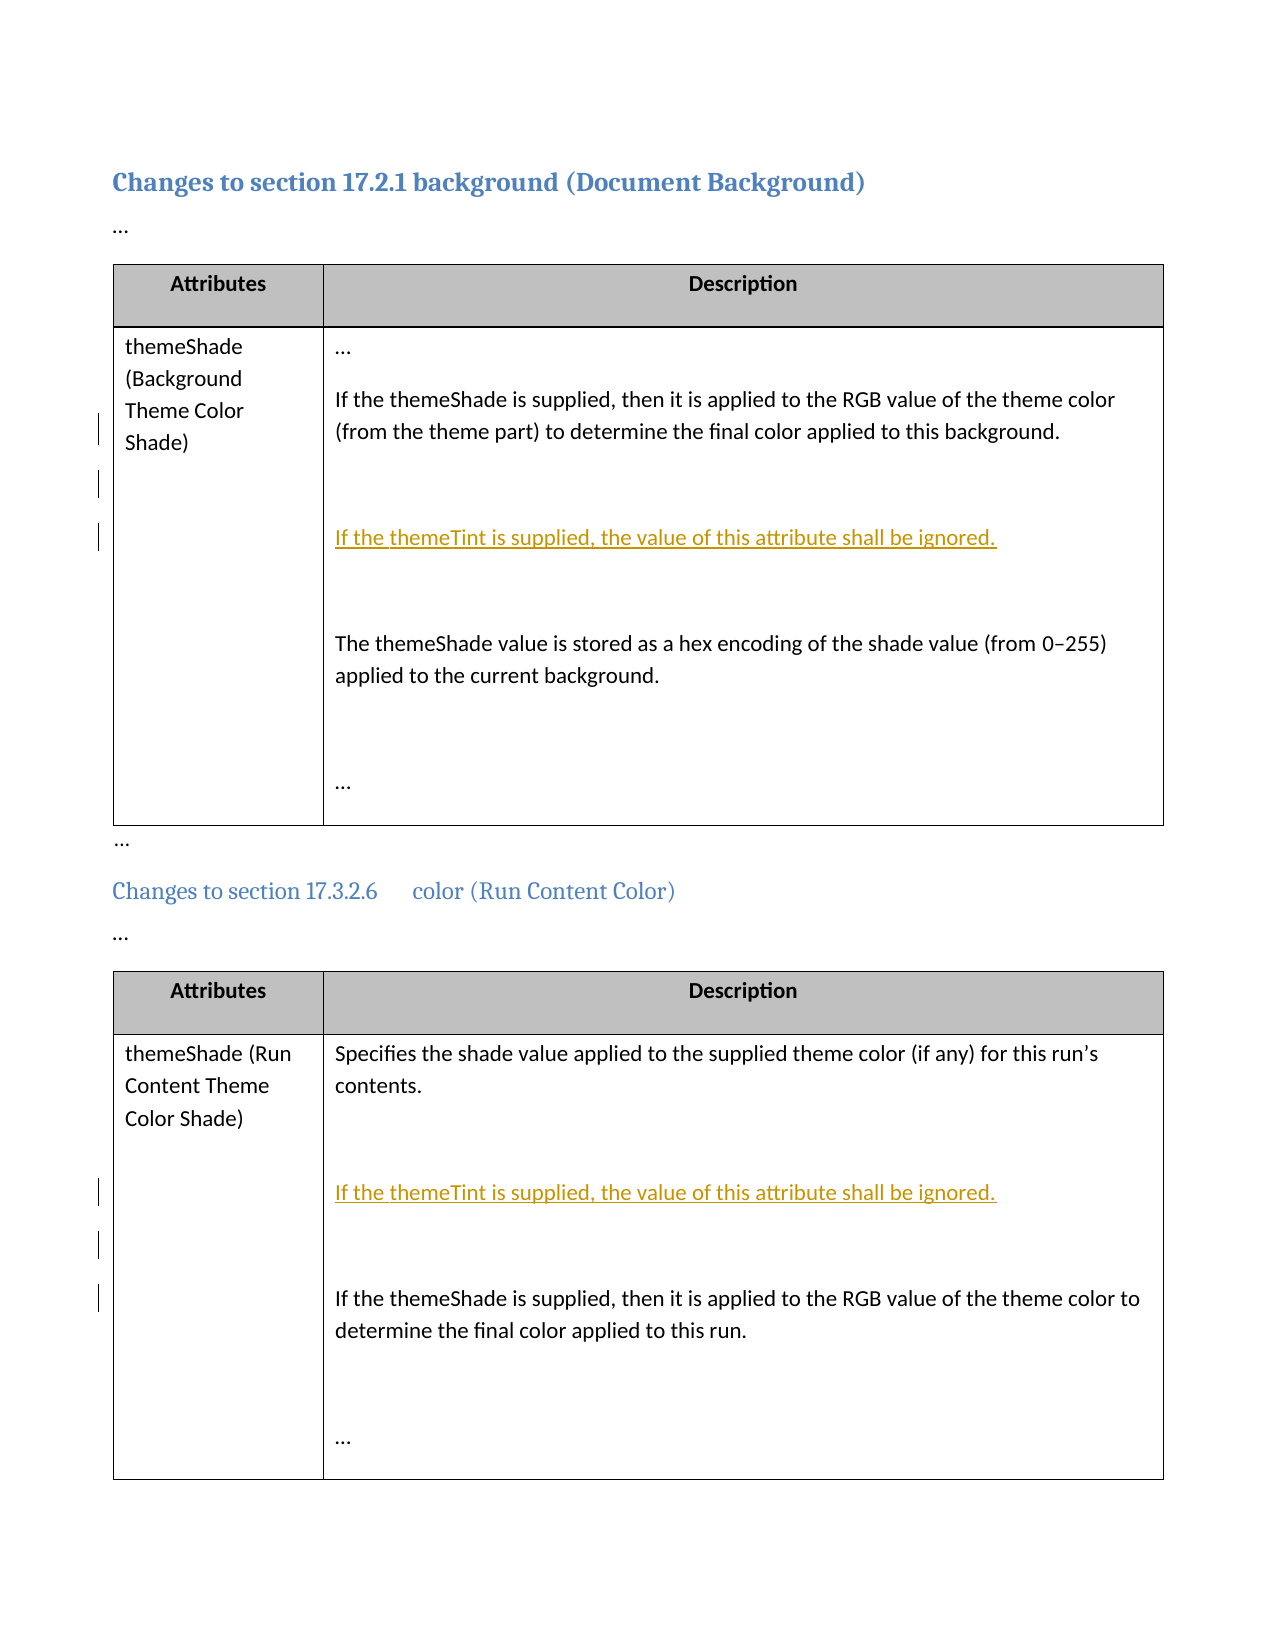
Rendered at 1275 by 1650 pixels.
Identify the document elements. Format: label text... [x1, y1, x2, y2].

subtitle Changes to section 17.2.1 background (Document Background) [112, 167, 1162, 198]
table_cell themeShade (Run Content Theme Color Shade) [114, 1035, 323, 1479]
text … [112, 918, 1162, 946]
table_cell themeShade (Background Theme Color Shade) [114, 328, 323, 825]
text … [112, 211, 1162, 239]
table_header Attributes [114, 972, 323, 1034]
subtitle Changes to section 17.3.2.6 color (Run Content Color) [112, 877, 1162, 906]
table_cell … If the themeShade is supplied, then it is applied to the value of the theme color (from the theme part) to determine the final color applied to this background. The themeShade value is stored as a hex encoding of the shade value (from 0–255) applied to the current background. … [324, 328, 1163, 825]
table_cell Specifies the shade value applied to the supplied theme color (if any) for this run’s contents. If the themeShade is supplied, then it is applied to the value of the theme color to determine the final color applied to this run. … [324, 1035, 1163, 1479]
table_header Description [324, 972, 1163, 1034]
text … [112, 826, 1162, 852]
table_header Attributes [114, 265, 323, 326]
table_header Description [324, 265, 1163, 326]
